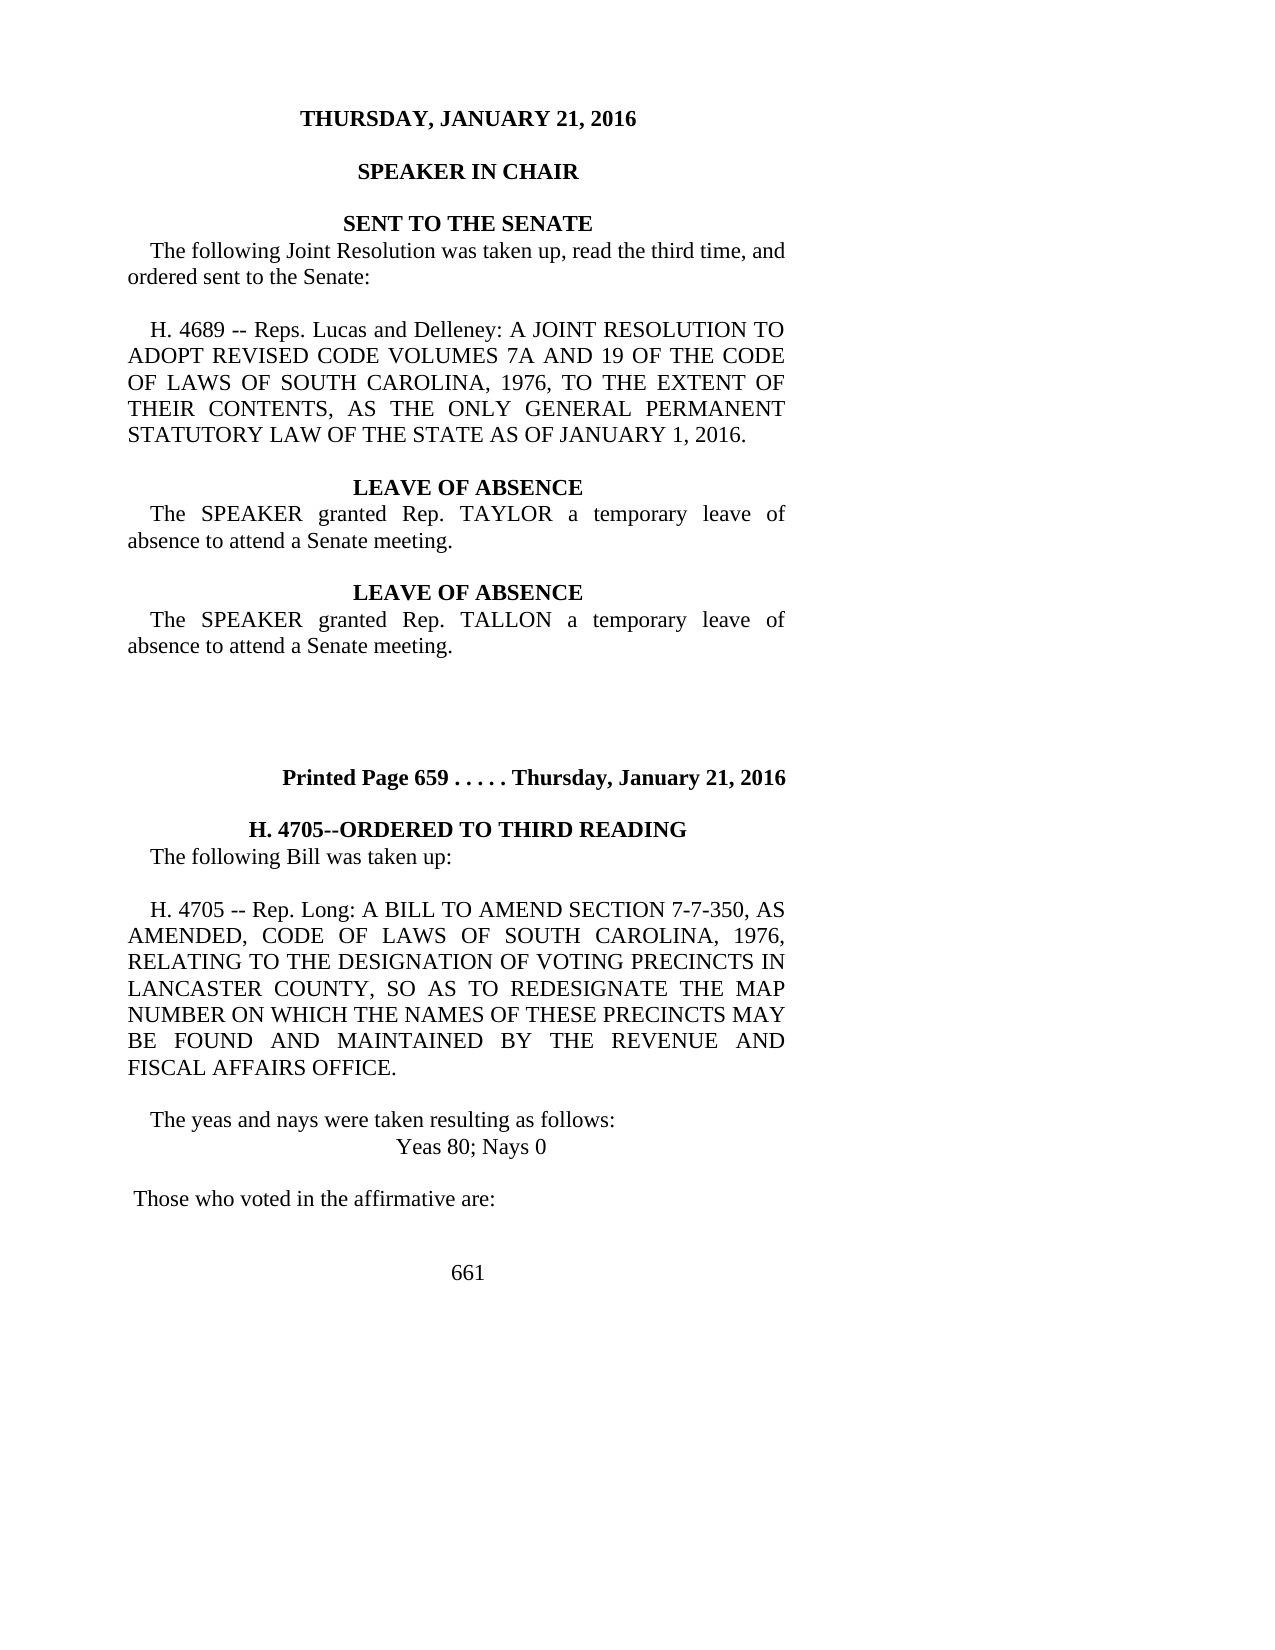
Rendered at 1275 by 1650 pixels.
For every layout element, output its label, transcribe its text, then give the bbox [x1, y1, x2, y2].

text Those who voted in the affirmative are: [127, 1186, 786, 1212]
text The SPEAKER granted Rep. TALLON a temporary leave of absence to attend a Senate meeting. [127, 606, 786, 658]
text The yeas and nays were taken resulting as follows: [127, 1106, 786, 1133]
text H. 4705--ORDERED TO THIRD READING [127, 817, 786, 843]
text H. 4689 -- Reps. Lucas and Delleney: A JOINT RESOLUTION TO ADOPT REVISED CODE VOLUMES 7A AND 19 OF THE CODE OF LAWS OF SOUTH CAROLINA, 1976, TO THE EXTENT OF THEIR CONTENTS, AS THE ONLY GENERAL PERMANENT STATUTORY LAW OF THE STATE AS OF JANUARY 1, 2016. [127, 316, 786, 448]
text LEAVE OF ABSENCE [127, 474, 786, 500]
text SPEAKER IN CHAIR [127, 158, 786, 184]
text SENT TO THE SENATE [127, 210, 786, 237]
text LEAVE OF ABSENCE [127, 579, 786, 606]
text Yeas 80; Nays 0 [127, 1133, 786, 1159]
text H. 4705 -- Rep. Long: A BILL TO AMEND SECTION 7-7-350, AS AMENDED, CODE OF LAWS OF SOUTH CAROLINA, 1976, RELATING TO THE DESIGNATION OF VOTING PRECINCTS IN LANCASTER COUNTY, SO AS TO REDESIGNATE THE MAP NUMBER ON WHICH THE NAMES OF THESE PRECINCTS MAY BE FOUND AND MAINTAINED BY THE REVENUE AND FISCAL AFFAIRS OFFICE. [127, 896, 786, 1080]
text Printed Page 659 . . . . . Thursday, January 21, 2016 [127, 764, 786, 790]
text The SPEAKER granted Rep. TAYLOR a temporary leave of absence to attend a Senate meeting. [127, 500, 786, 553]
text The following Bill was taken up: [127, 843, 786, 869]
text The following Joint Resolution was taken up, read the third time, and ordered sent to the Senate: [127, 237, 786, 289]
